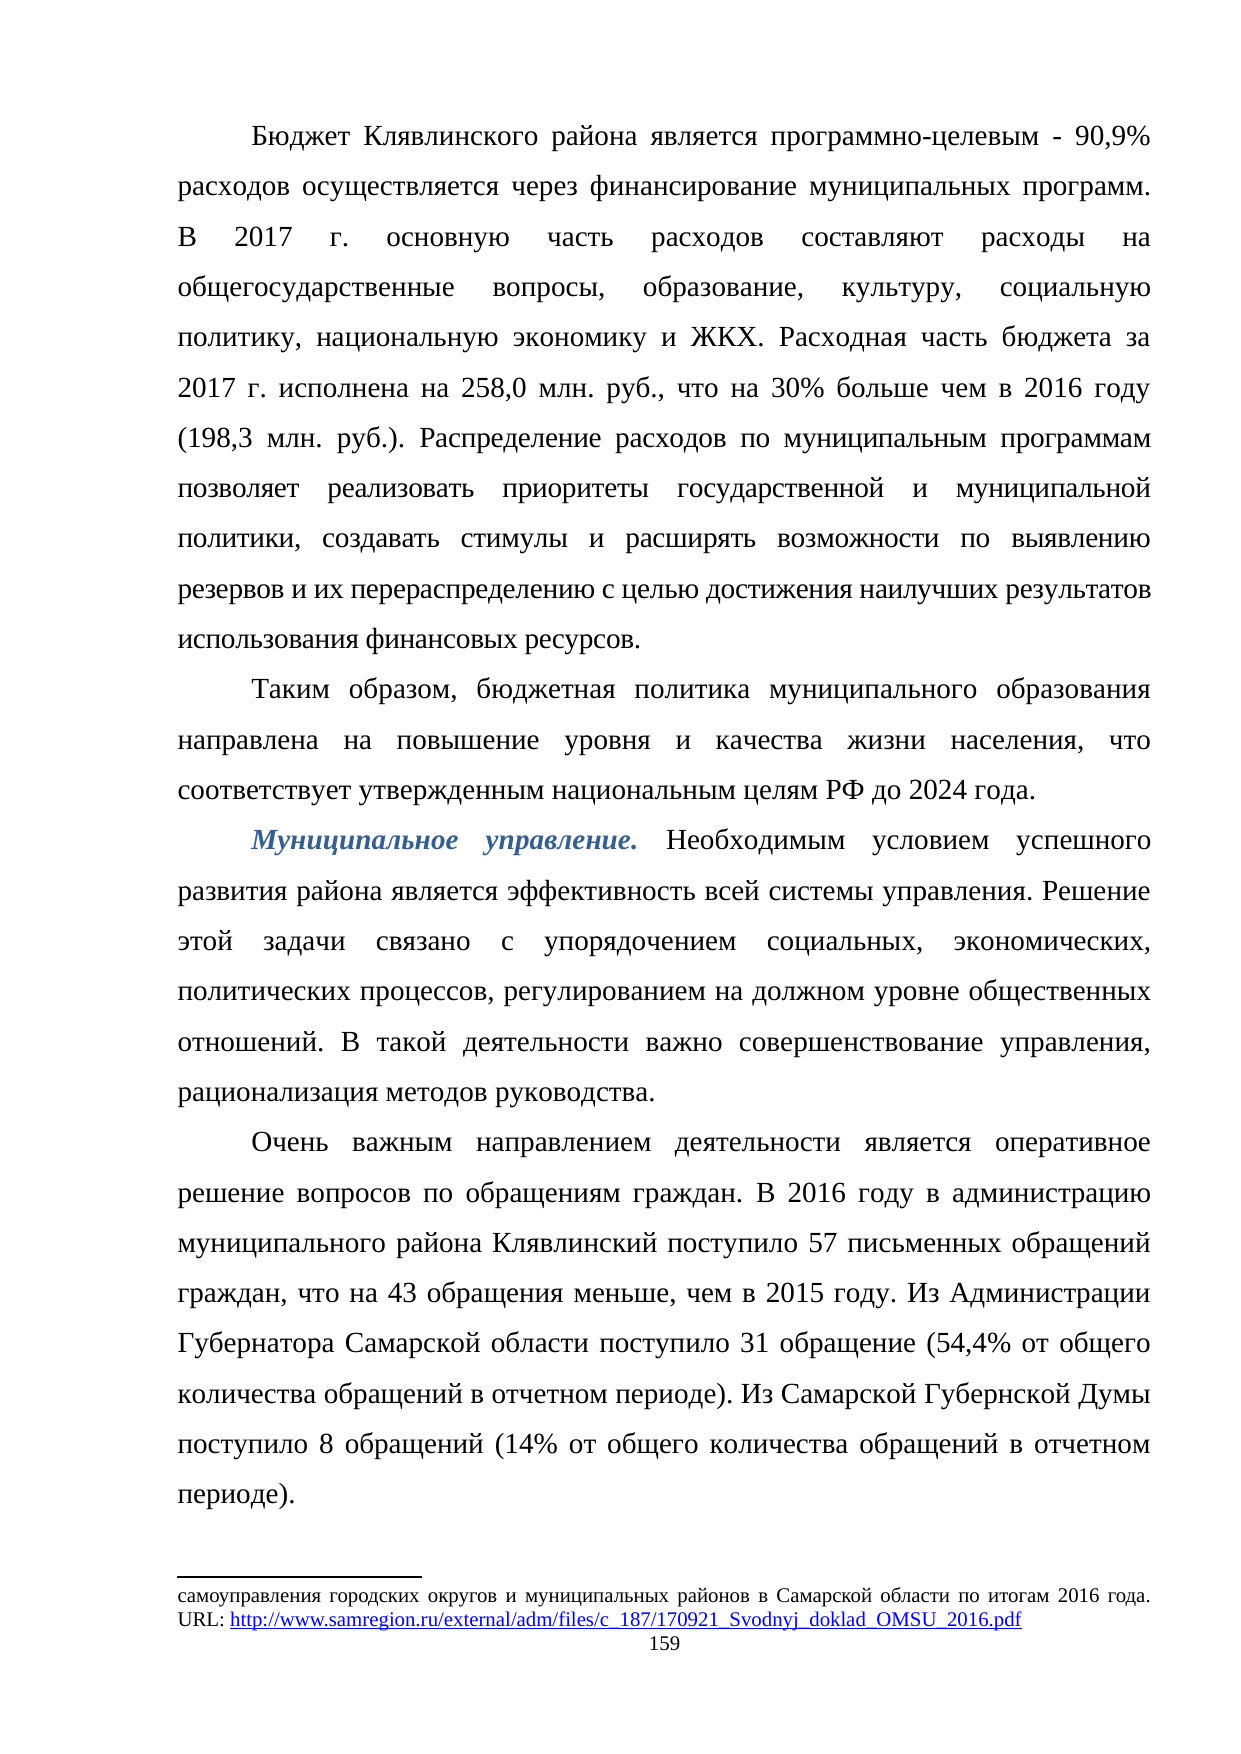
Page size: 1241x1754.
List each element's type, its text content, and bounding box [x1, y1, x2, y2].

text Очень важным направлением деятельности является оперативное решение вопросов по обращениям граждан. В 2016 году в администрацию муниципального района Клявлинский поступило 57 письменных обращений граждан, что на 43 обращения меньше, чем в 2015 году. Из Администрации Губернатора Самарской области поступило 31 обращение (54,4% от общего количества обращений в отчетном периоде). Из Самарской Губернской Думы поступило 8 обращений (14% от общего количества обращений в отчетном периоде). [177, 1124, 1152, 1510]
text Таким образом, бюджетная политика муниципального образования направлена на повышение уровня и качества жизни населения, что соответствует утвержденным национальным целям РФ до 2024 года. [177, 672, 1152, 806]
text Муниципальное управление. Необходимым условием успешного развития района является эффективность всей системы управления. Решение этой задачи связано с упорядочением социальных, экономических, политических процессов, регулированием на должном уровне общественных отношений. В такой деятельности важно совершенствование управления, рационализация методов руководства. [177, 822, 1152, 1108]
text Бюджет Клявлинского района является программно-целевым - 90,9% расходов осуществляется через финансирование муниципальных программ. В 2017 г. основную часть расходов составляют расходы на общегосударственные вопросы, образование, культуру, социальную политику, национальную экономику и ЖКХ. Расходная часть бюджета за 2017 г. исполнена на 258,0 млн. руб., что на 30% больше чем в 2016 году (198,3 млн. руб.). Распределение расходов по муниципальным программам позволяет реализовать приоритеты государственной и муниципальной политики, создавать стимулы и расширять возможности по выявлению резервов и их перераспределению с целью достижения наилучших результатов использования финансовых ресурсов. [177, 118, 1152, 655]
